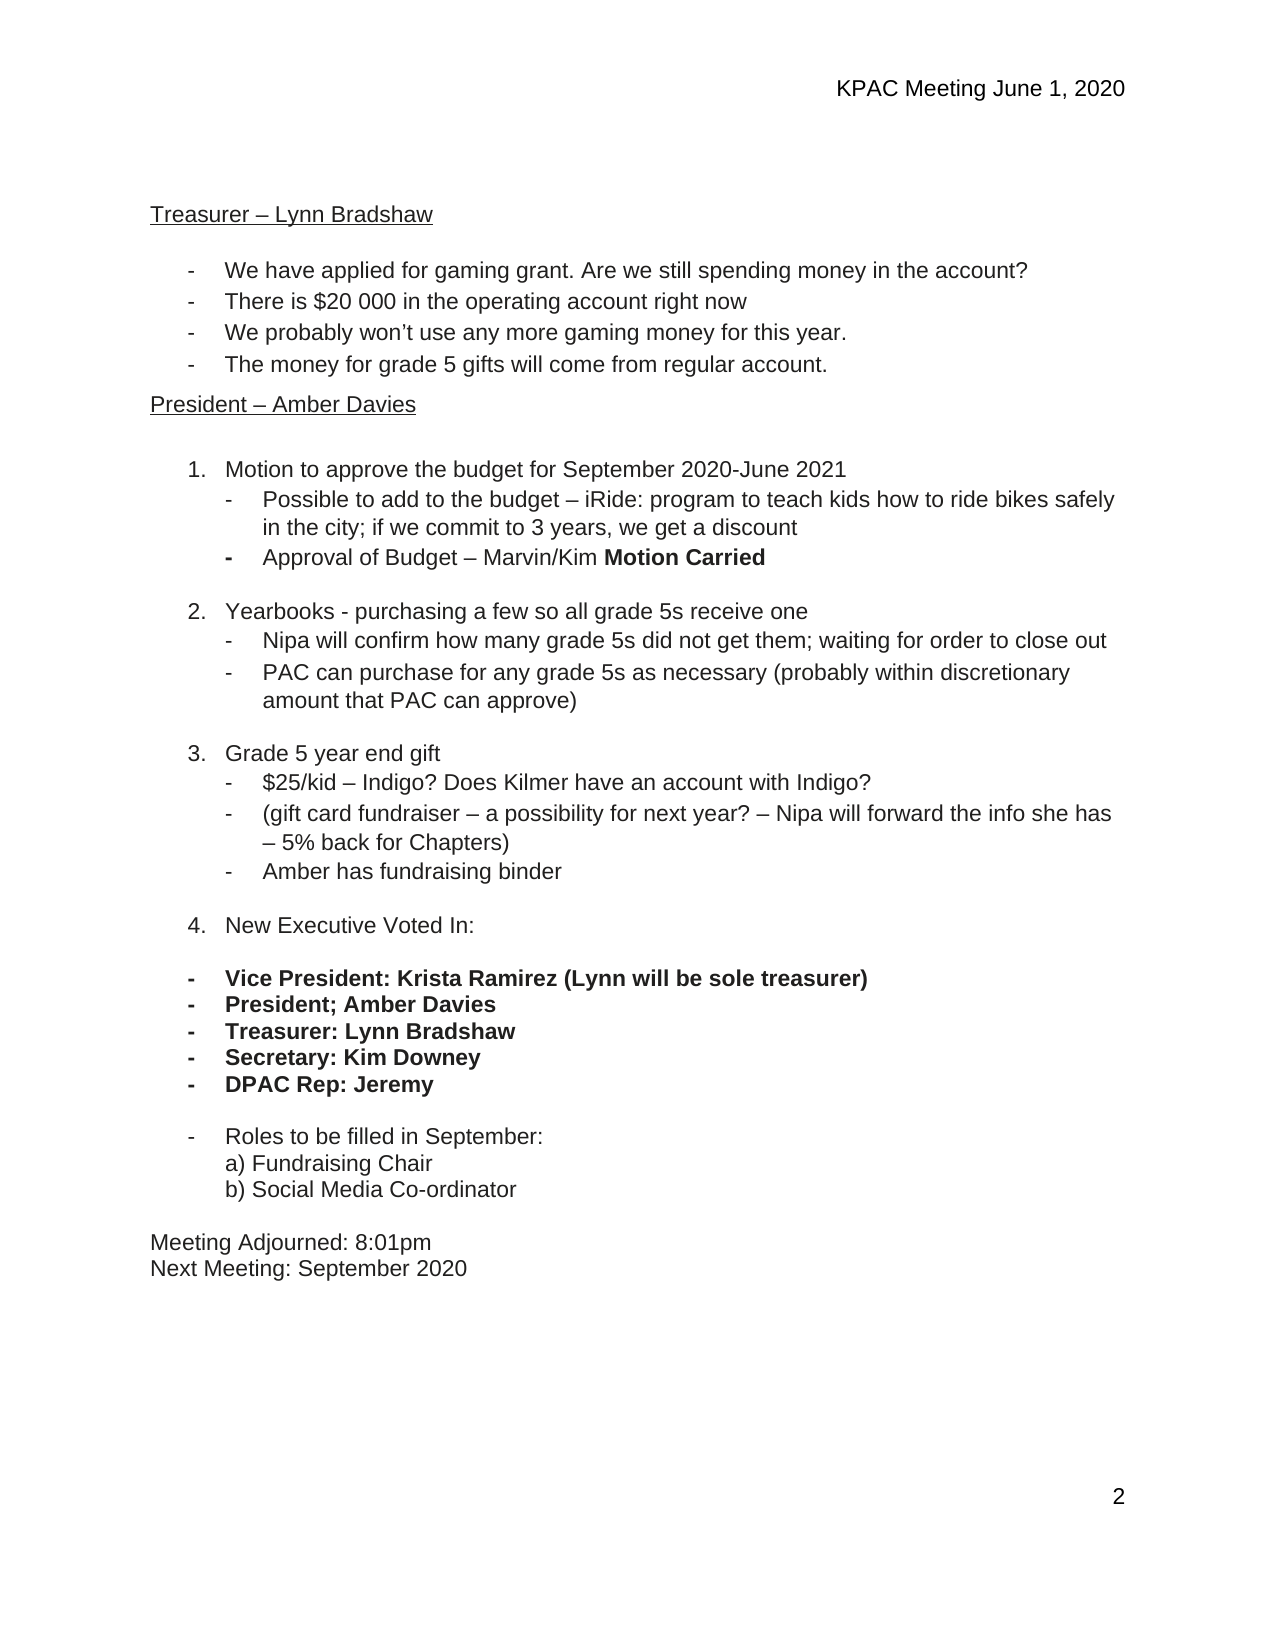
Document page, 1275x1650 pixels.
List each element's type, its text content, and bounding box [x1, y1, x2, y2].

list DPAC Rep: Jeremy [187, 1071, 1125, 1097]
list The money for grade 5 gifts will come from regular account. [187, 347, 1125, 379]
list Grade 5 year end gift [187, 739, 1125, 766]
text Treasurer – Lynn Bradshaw [150, 201, 1125, 227]
list Motion to approve the budget for September 2020-June 2021 [187, 456, 1125, 483]
list (gift card fundraiser – a possibility for next year? – Nipa will forward the info she has – 5% back for Chapters) [225, 797, 1125, 855]
list Possible to add to the budget – iRide: program to teach kids how to ride bikes safely in the city; if we commit to 3 years, we get a discount [225, 483, 1125, 540]
list Approval of Budget – Marvin/Kim Motion Carried [225, 540, 1125, 572]
list b) Social Media Co-ordinator [225, 1176, 1125, 1202]
list $25/kid – Indigo? Does Kilmer have an account with Indigo? [225, 766, 1125, 797]
list Vice President: Krista Ramirez (Lynn will be sole treasurer) [187, 965, 1125, 991]
list PAC can purchase for any grade 5s as necessary (probably within discretionary amount that PAC can approve) [225, 656, 1125, 713]
list a) Fundraising Chair [225, 1149, 1125, 1176]
list Yearbooks - purchasing a few so all grade 5s receive one [187, 598, 1125, 624]
text Next Meeting: September 2020 [150, 1255, 1125, 1281]
text President – Amber Davies [150, 391, 1125, 418]
list Treasurer: Lynn Bradshaw [187, 1018, 1125, 1044]
text Meeting Adjourned: 8:01pm [150, 1229, 1125, 1255]
list Nipa will confirm how many grade 5s did not get them; waiting for order to close out [225, 624, 1125, 656]
list Amber has fundraising binder [225, 855, 1125, 886]
list New Executive Voted In: [187, 912, 1125, 939]
list President; Amber Davies [187, 991, 1125, 1018]
list We probably won’t use any more gaming money for this year. [187, 316, 1125, 347]
list Secretary: Kim Downey [187, 1044, 1125, 1071]
list There is $20 000 in the operating account right now [187, 285, 1125, 316]
list We have applied for gaming grant. Are we still spending money in the account? [187, 254, 1125, 285]
list Roles to be filled in September: [187, 1123, 1125, 1149]
